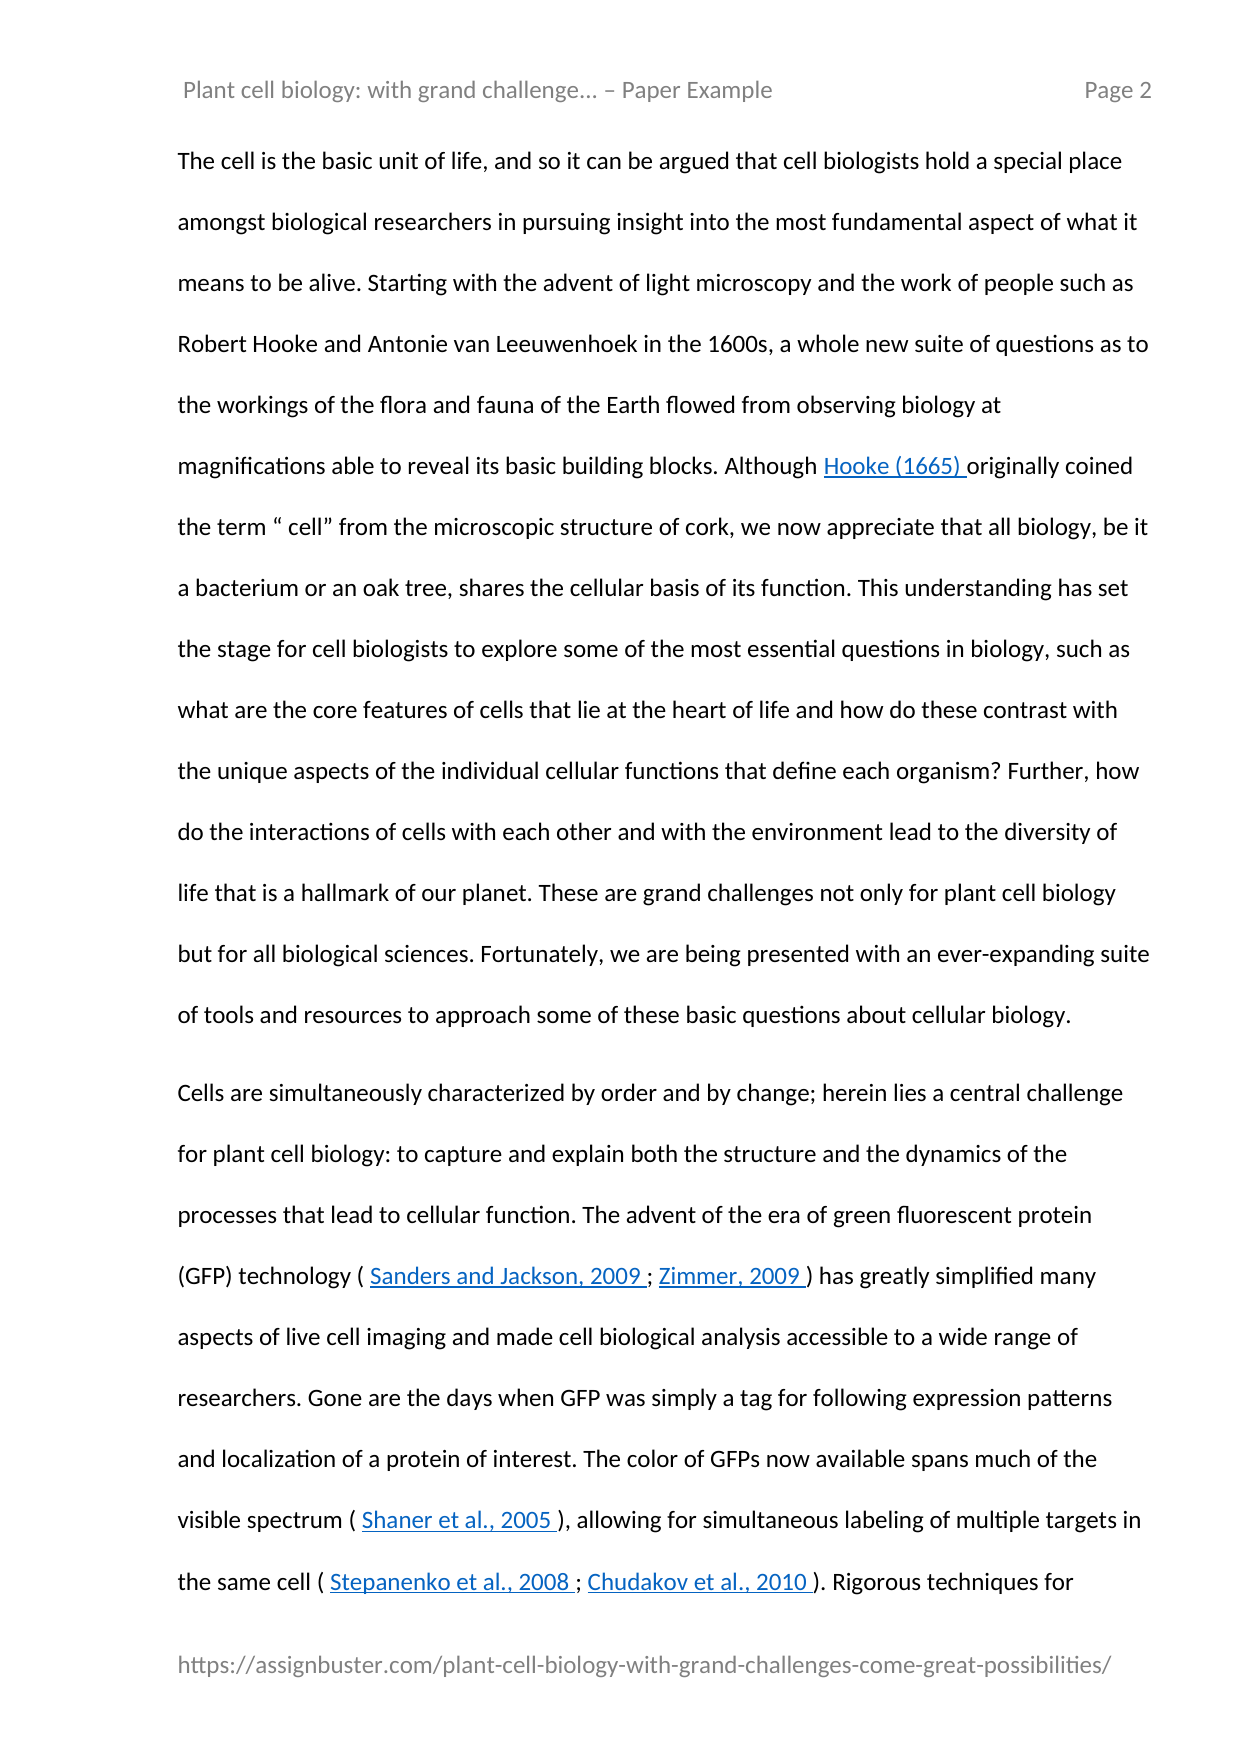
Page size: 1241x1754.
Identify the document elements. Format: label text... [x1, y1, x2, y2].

text The cell is the basic unit of life, and so it can be argued that cell biologists hold a special place amongst biological researchers in pursuing insight into the most fundamental aspect of what it means to be alive. Starting with the advent of light microscopy and the work of people such as Robert Hooke and Antonie van Leeuwenhoek in the 1600s, a whole new suite of questions as to the workings of the flora and fauna of the Earth flowed from observing biology at magnifications able to reveal its basic building blocks. Although Hooke (1665) originally coined the term “ cell” from the microscopic structure of cork, we now appreciate that all biology, be it a bacterium or an oak tree, shares the cellular basis of its function. This understanding has set the stage for cell biologists to explore some of the most essential questions in biology, such as what are the core features of cells that lie at the heart of life and how do these contrast with the unique aspects of the individual cellular functions that define each organism? Further, how do the interactions of cells with each other and with the environment lead to the diversity of life that is a hallmark of our planet. These are grand challenges not only for plant cell biology but for all biological sciences. Fortunately, we are being presented with an ever-expanding suite of tools and resources to approach some of these basic questions about cellular biology. [177, 145, 1152, 1030]
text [177, 1077, 1152, 1596]
